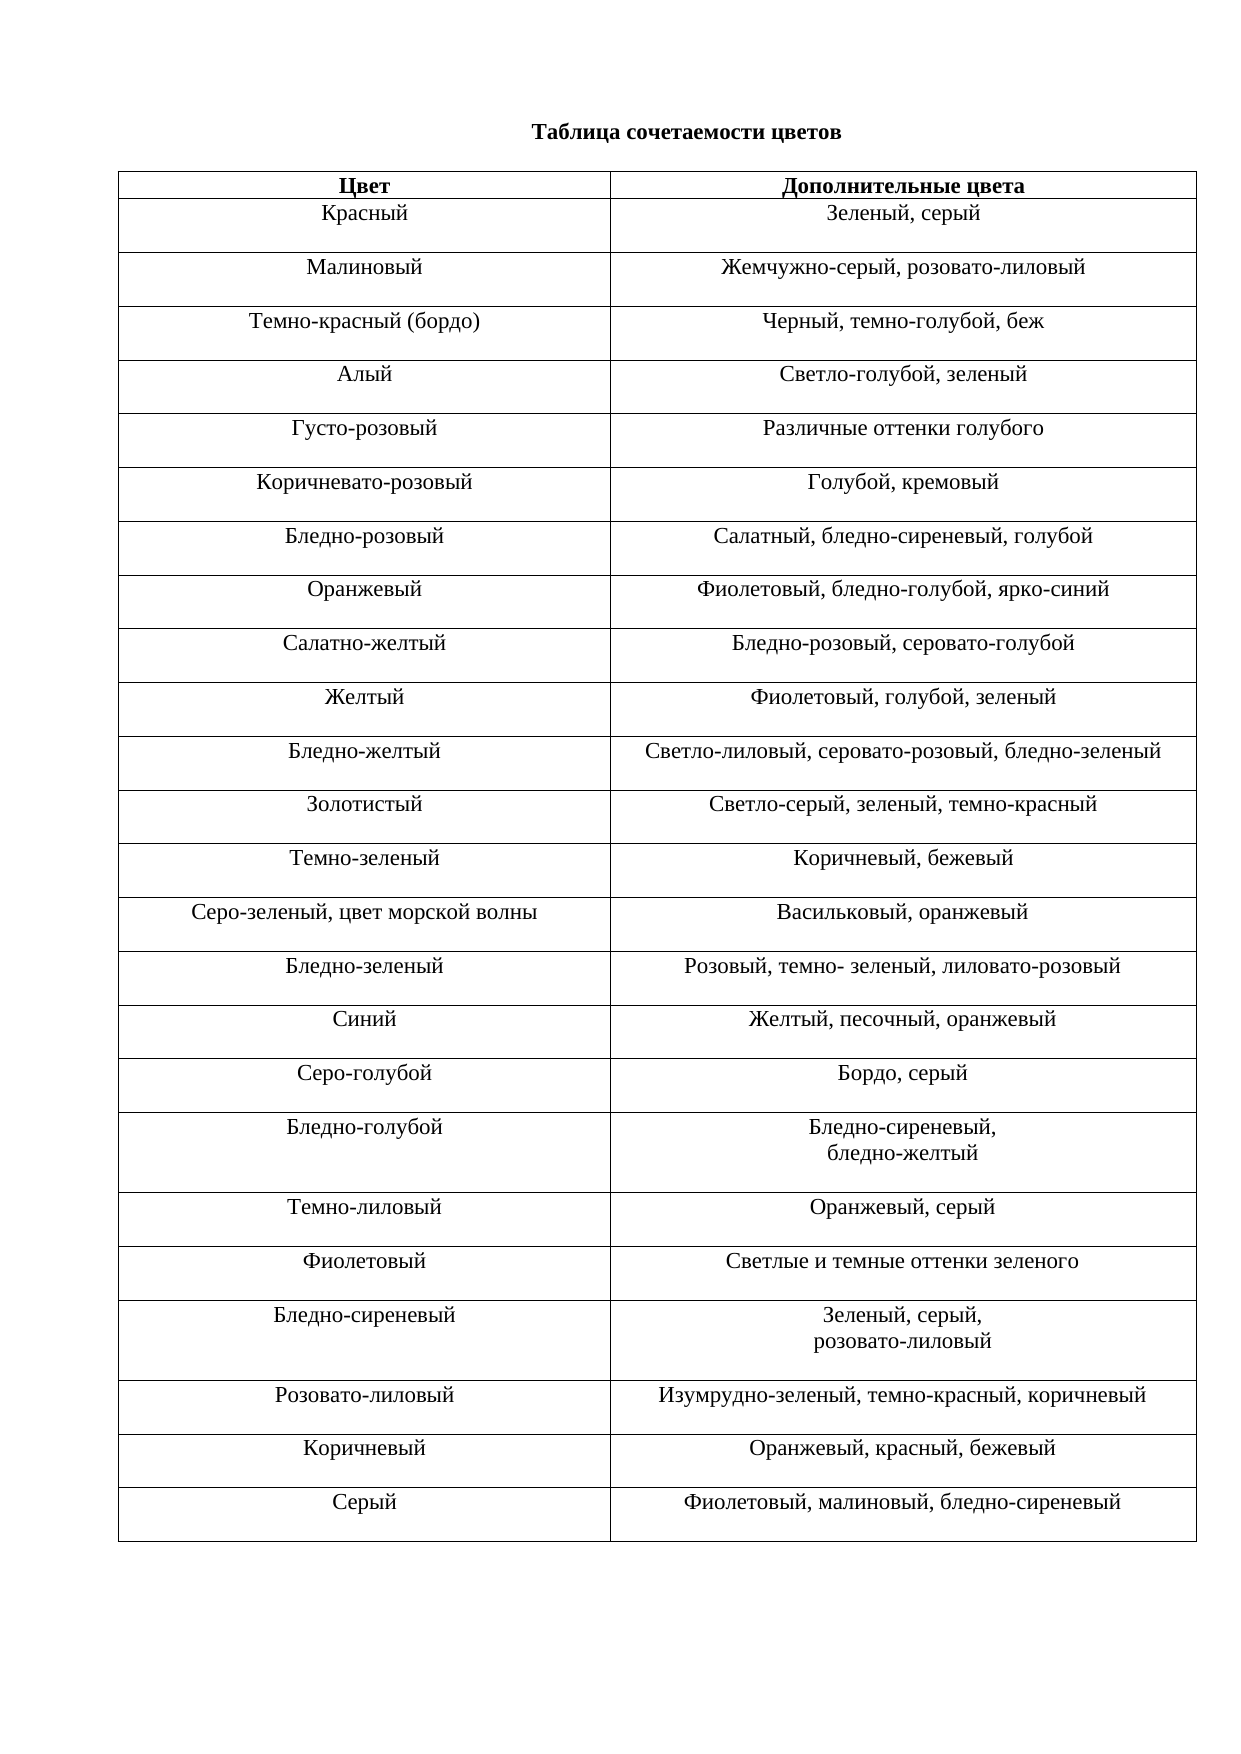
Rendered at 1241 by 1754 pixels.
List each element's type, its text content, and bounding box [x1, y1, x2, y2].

table_cell Салатно-желтый [119, 629, 610, 682]
table_cell Алый [119, 361, 610, 413]
table_cell Зеленый, серый [611, 199, 1196, 252]
table_cell Густо-розовый [119, 414, 610, 467]
table_cell Золотистый [119, 791, 610, 843]
table_cell Бледно-сиреневый [119, 1301, 610, 1380]
table_cell Светлые и темные оттенки зеленого [611, 1247, 1196, 1299]
table_cell Фиолетовый, бледно-голубой, ярко-синий [611, 576, 1196, 628]
table_cell Светло-лиловый, серовато-розовый, бледно-зеленый [611, 737, 1196, 789]
table_cell Салатный, бледно-сиреневый, голубой [611, 522, 1196, 574]
table_cell Бледно-зеленый [119, 952, 610, 1004]
table_cell Бледно-розовый, серовато-голубой [611, 629, 1196, 682]
table_cell Жемчужно-серый, розовато-лиловый [611, 253, 1196, 306]
table_cell Фиолетовый [119, 1247, 610, 1299]
table_cell Различные оттенки голубого [611, 414, 1196, 467]
table_cell Оранжевый, красный, бежевый [611, 1435, 1196, 1487]
table_cell Светло-серый, зеленый, темно-красный [611, 791, 1196, 843]
table_cell Бледно-розовый [119, 522, 610, 574]
table_cell Голубой, кремовый [611, 468, 1196, 521]
table_cell Серый [119, 1488, 610, 1541]
table_cell Желтый, песочный, оранжевый [611, 1006, 1196, 1058]
table_cell Розовато-лиловый [119, 1381, 610, 1433]
table_cell Бордо, серый [611, 1059, 1196, 1112]
table_cell Коричневато-розовый [119, 468, 610, 521]
table_cell Изумрудно-зеленый, темно-красный, коричневый [611, 1381, 1196, 1433]
table_cell Серо-зеленый, цвет морской волны [119, 898, 610, 951]
table_cell Розовый, темно- зеленый, лиловато-розовый [611, 952, 1196, 1004]
table_cell Коричневый, бежевый [611, 844, 1196, 897]
table_cell Темно-зеленый [119, 844, 610, 897]
table_cell Черный, темно-голубой, беж [611, 307, 1196, 359]
table_cell Оранжевый [119, 576, 610, 628]
table_cell Зеленый, серый, розовато-лиловый [611, 1301, 1196, 1380]
table_cell Бледно-желтый [119, 737, 610, 789]
table_cell Желтый [119, 683, 610, 736]
table_cell Светло-голубой, зеленый [611, 361, 1196, 413]
table_cell Темно-красный (бордо) [119, 307, 610, 359]
table_cell Фиолетовый, малиновый, бледно-сиреневый [611, 1488, 1196, 1541]
table_cell Фиолетовый, голубой, зеленый [611, 683, 1196, 736]
table_cell Бледно-сиреневый, бледно-желтый [611, 1113, 1196, 1192]
table_cell Серо-голубой [119, 1059, 610, 1112]
table_cell Коричневый [119, 1435, 610, 1487]
table_header Цвет [119, 172, 610, 198]
table_cell Бледно-голубой [119, 1113, 610, 1192]
table_header Дополнительные цвета [611, 172, 1196, 198]
table_cell Васильковый, оранжевый [611, 898, 1196, 951]
table_cell Красный [119, 199, 610, 252]
table_cell Малиновый [119, 253, 610, 306]
table_cell Синий [119, 1006, 610, 1058]
text Таблица сочетаемости цветов [118, 118, 1181, 144]
table_cell Темно-лиловый [119, 1193, 610, 1246]
table_cell Оранжевый, серый [611, 1193, 1196, 1246]
